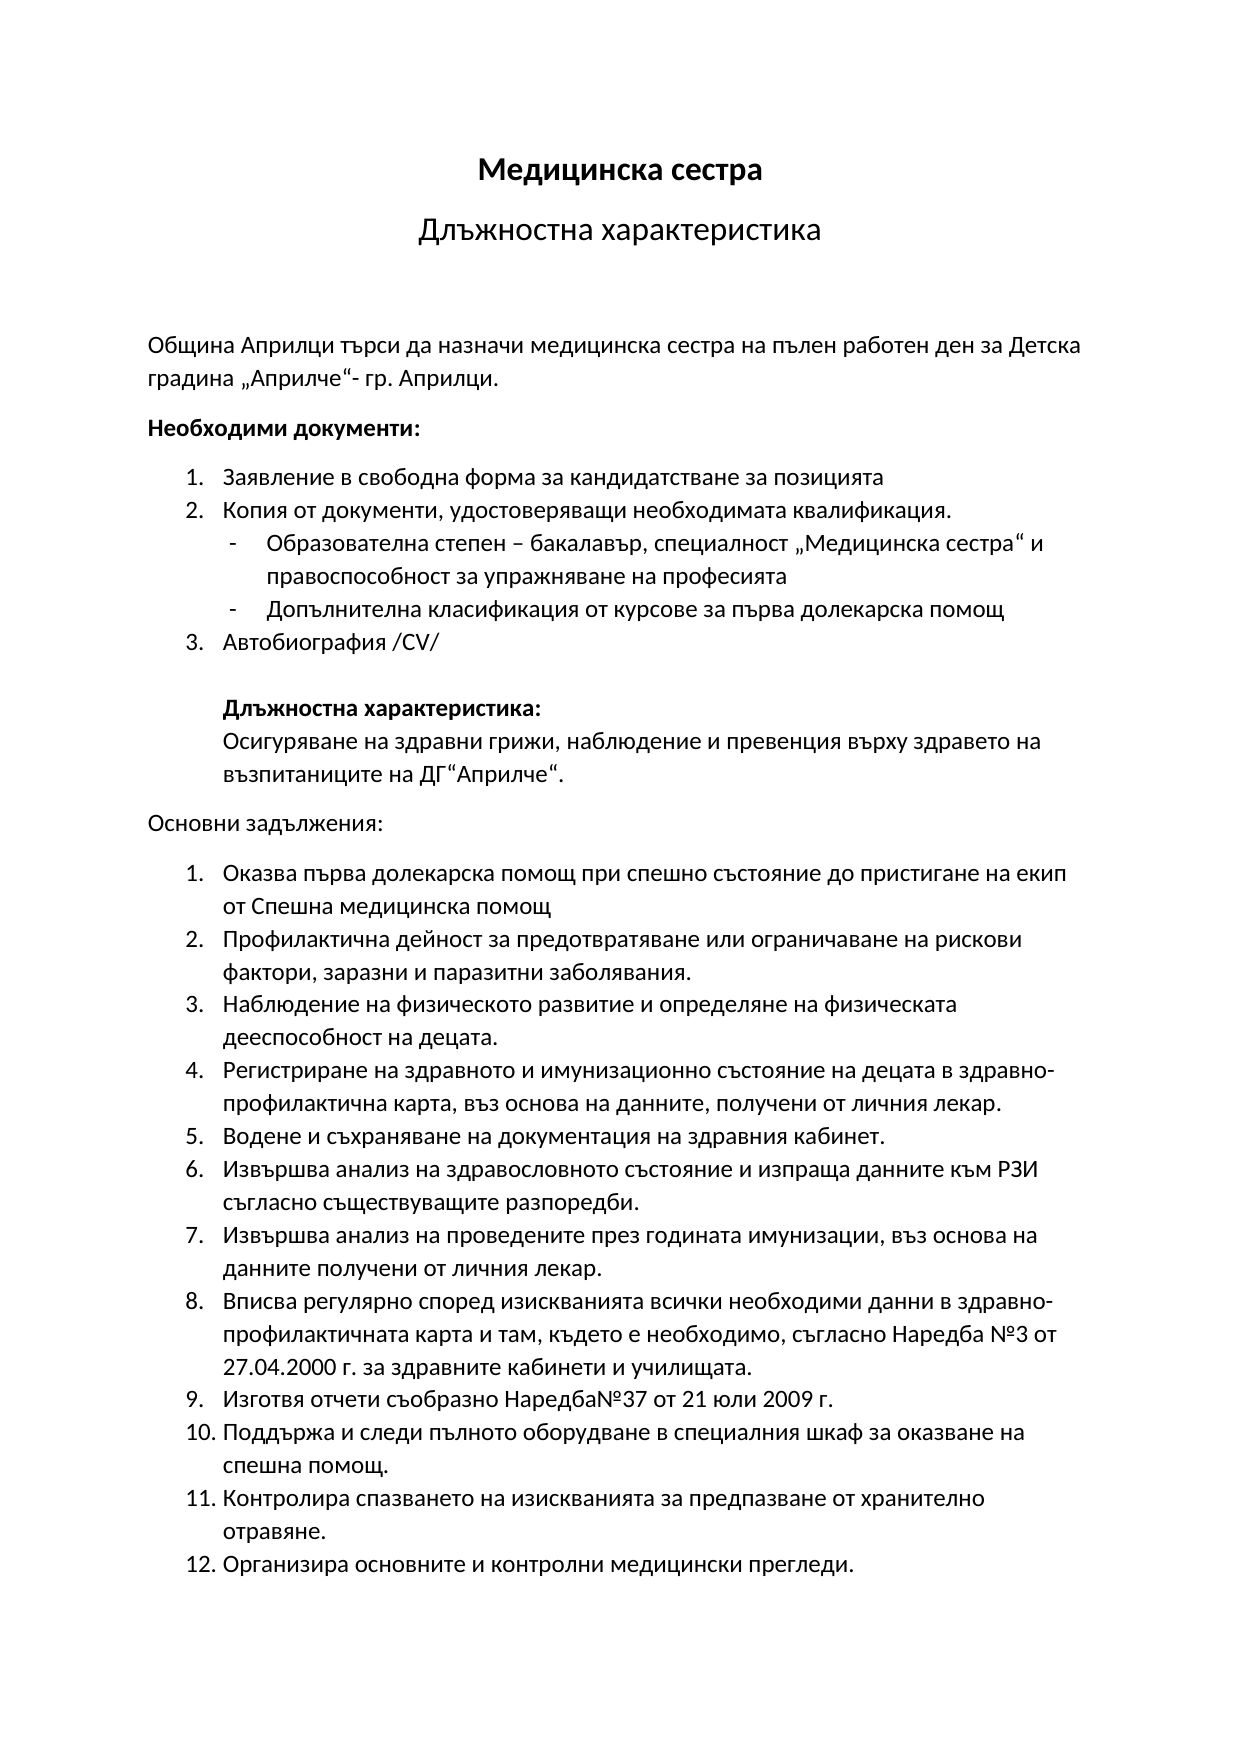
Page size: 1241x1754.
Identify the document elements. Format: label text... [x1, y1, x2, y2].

text Длъжностна характеристика [148, 208, 1093, 249]
list Поддържа и следи пълното оборудване в специалния шкаф за оказване на спешна помощ. [185, 1417, 1093, 1480]
list Допълнителна класификация от курсове за първа долекарска помощ [229, 593, 1093, 624]
list Автобиография /СV/ [185, 626, 1093, 657]
list Осигуряване на здравни грижи, наблюдение и превенция върху здравето на възпитаниците на ДГ“Априлче“. [223, 725, 1093, 788]
list Контролира спазването на изискванията за предпазване от хранително отравяне. [185, 1482, 1093, 1546]
list Копия от документи, удостоверяващи необходимата квалификация. [185, 494, 1093, 525]
list Водене и съхраняване на документация на здравния кабинет. [185, 1120, 1093, 1151]
list Извършва анализ на проведените през годината имунизации, въз основа на данните получени от личния лекар. [185, 1219, 1093, 1282]
text Необходими документи: [148, 412, 1093, 442]
text Община Априлци търси да назначи медицинска сестра на пълен работен ден за Детска градина „Априлче“- гр. Априлци. [148, 329, 1093, 393]
list Изготвя отчети съобразно Наредба№37 от 21 юли 2009 г. [185, 1384, 1093, 1414]
list Оказва първа долекарска помощ при спешно състояние до пристигане на екип от Спешна медицинска помощ [185, 857, 1093, 920]
list Регистриране на здравното и имунизационно състояние на децата в здравно-профилактична карта, въз основа на данните, получени от личния лекар. [185, 1054, 1093, 1118]
text Основни задължения: [148, 807, 1093, 838]
list Образователна степен – бакалавър, специалност „Медицинска сестра“ и правоспособност за упражняване на професията [229, 527, 1093, 591]
list Профилактична дейност за предотвратяване или ограничаване на рискови фактори, заразни и паразитни заболявания. [185, 923, 1093, 986]
list Заявление в свободна форма за кандидатстване за позицията [185, 462, 1093, 492]
list Вписва регулярно според изискванията всички необходими данни в здравно-профилактичната карта и там, където е необходимо, съгласно Наредба №3 от 27.04.2000 г. за здравните кабинети и училищата. [185, 1285, 1093, 1381]
list Наблюдение на физическото развитие и определяне на физическата дееспособност на децата. [185, 989, 1093, 1052]
text Медицинска сестра [148, 148, 1093, 188]
list Организира основните и контролни медицински прегледи. [185, 1548, 1093, 1579]
list Извършва анализ на здравословното състояние и изпраща данните към РЗИ съгласно съществуващите разпоредби. [185, 1153, 1093, 1217]
list Длъжностна характеристика: [223, 692, 1093, 722]
